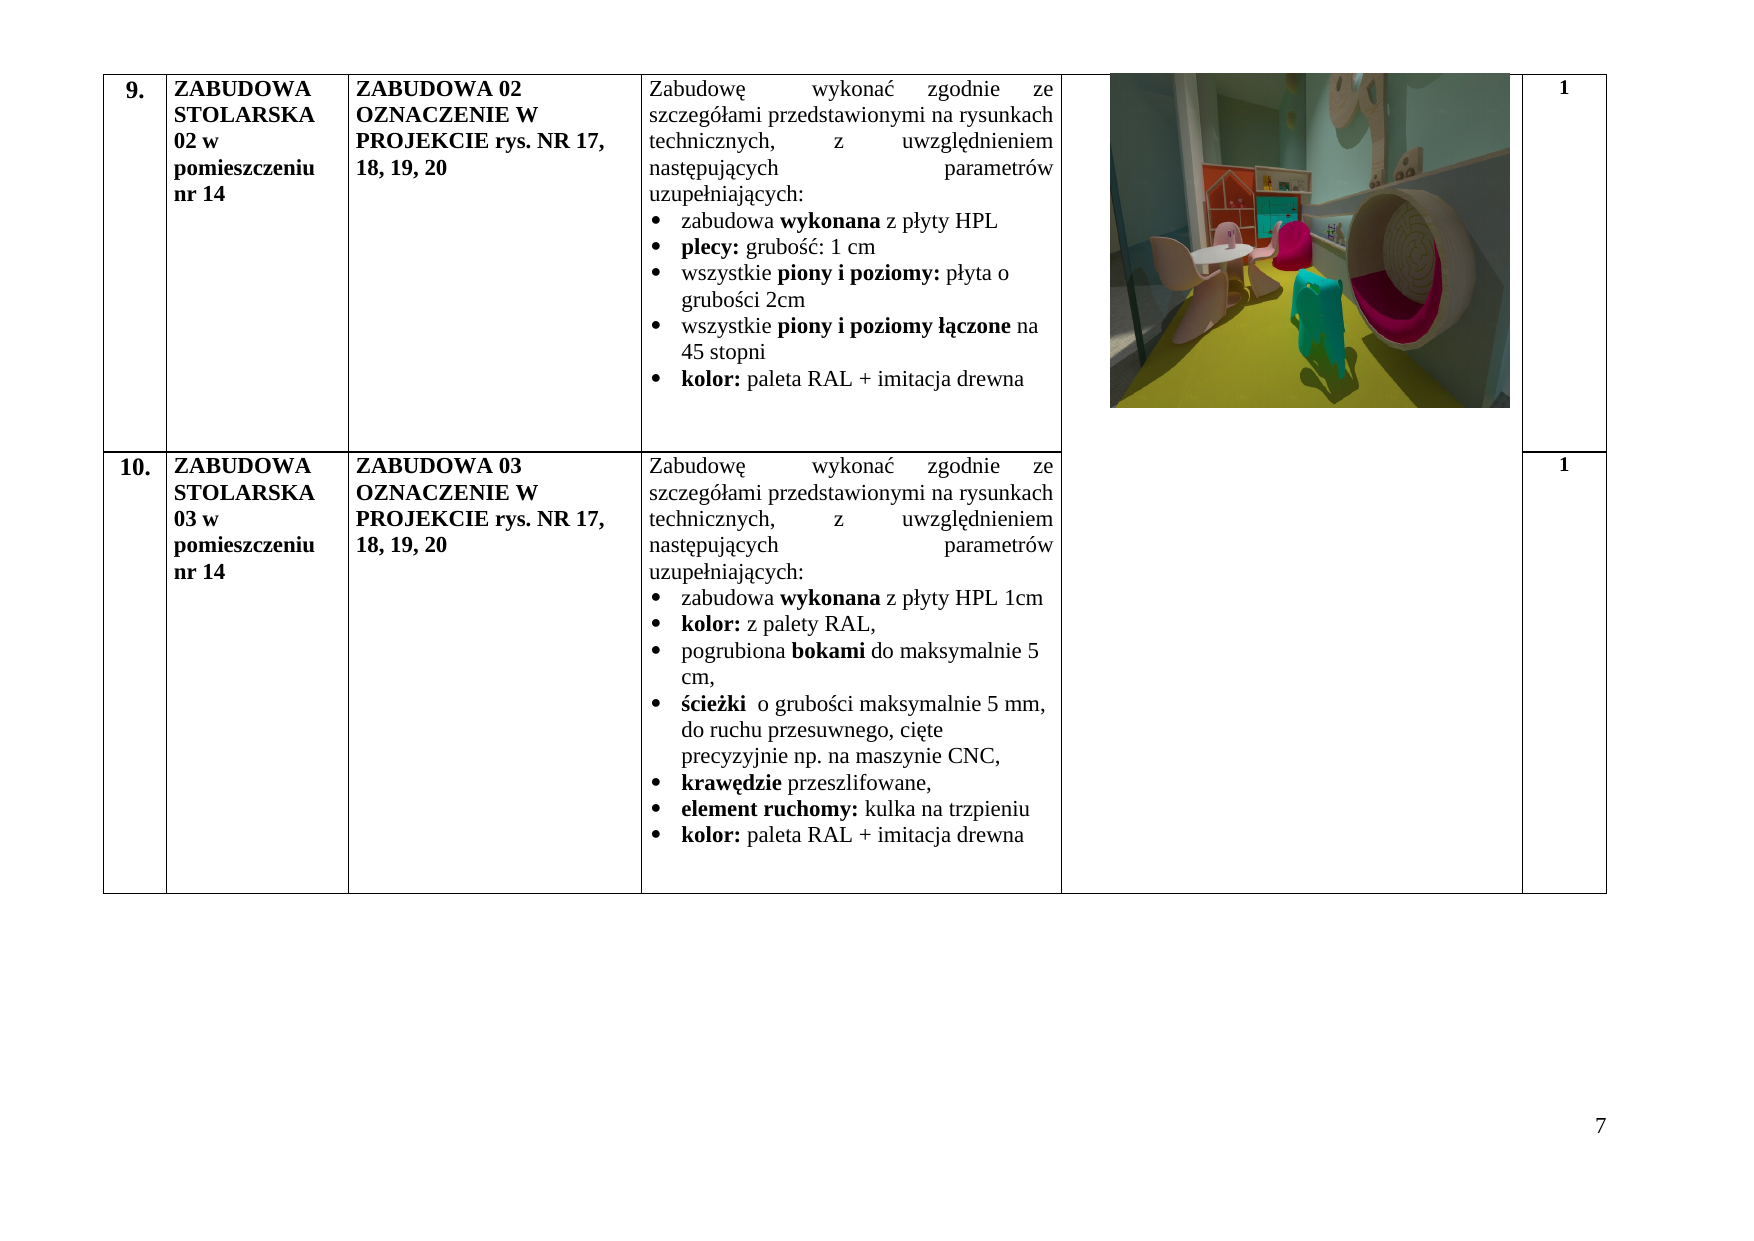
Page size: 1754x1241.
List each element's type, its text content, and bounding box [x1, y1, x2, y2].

table_cell 1 [1523, 75, 1606, 451]
table_cell ZABUDOWA STOLARSKA 02 w pomieszczeniu nr 14 [167, 75, 348, 451]
table_cell Zabudowę wykonać zgodnie ze szczegółami przedstawionymi na rysunkach technicznych, z uwzględnieniem następujących parametrów uzupełniających: zabudowa wykonana z płyty HPL plecy: grubość: 1 cm wszystkie piony i poziomy: płyta o grubości 2cm wszystkie piony i poziomy łączone na 45 stopni kolor: paleta RAL + imitacja drewna [642, 75, 1061, 451]
table_cell ZABUDOWA 03 OZNACZENIE W PROJEKCIE rys. NR 17, 18, 19, 20 [349, 453, 641, 893]
table_cell 10. [104, 453, 166, 893]
table_cell Zabudowę wykonać zgodnie ze szczegółami przedstawionymi na rysunkach technicznych, z uwzględnieniem następujących parametrów uzupełniających: zabudowa wykonana z płyty HPL 1cm kolor: z palety RAL, pogrubiona bokami do maksymalnie 5 cm, ścieżki o grubości maksymalnie 5 mm, do ruchu przesuwnego, cięte precyzyjnie np. na maszynie CNC, krawędzie przeszlifowane, element ruchomy: kulka na trzpieniu kolor: paleta RAL + imitacja drewna [642, 453, 1061, 893]
table_cell 9. [104, 75, 166, 451]
picture [1110, 73, 1510, 408]
table_cell 1 [1523, 453, 1606, 893]
table_cell [1062, 75, 1522, 893]
table_cell ZABUDOWA 02 OZNACZENIE W PROJEKCIE rys. NR 17, 18, 19, 20 [349, 75, 641, 451]
table_cell ZABUDOWA STOLARSKA 03 w pomieszczeniu nr 14 [167, 453, 348, 893]
